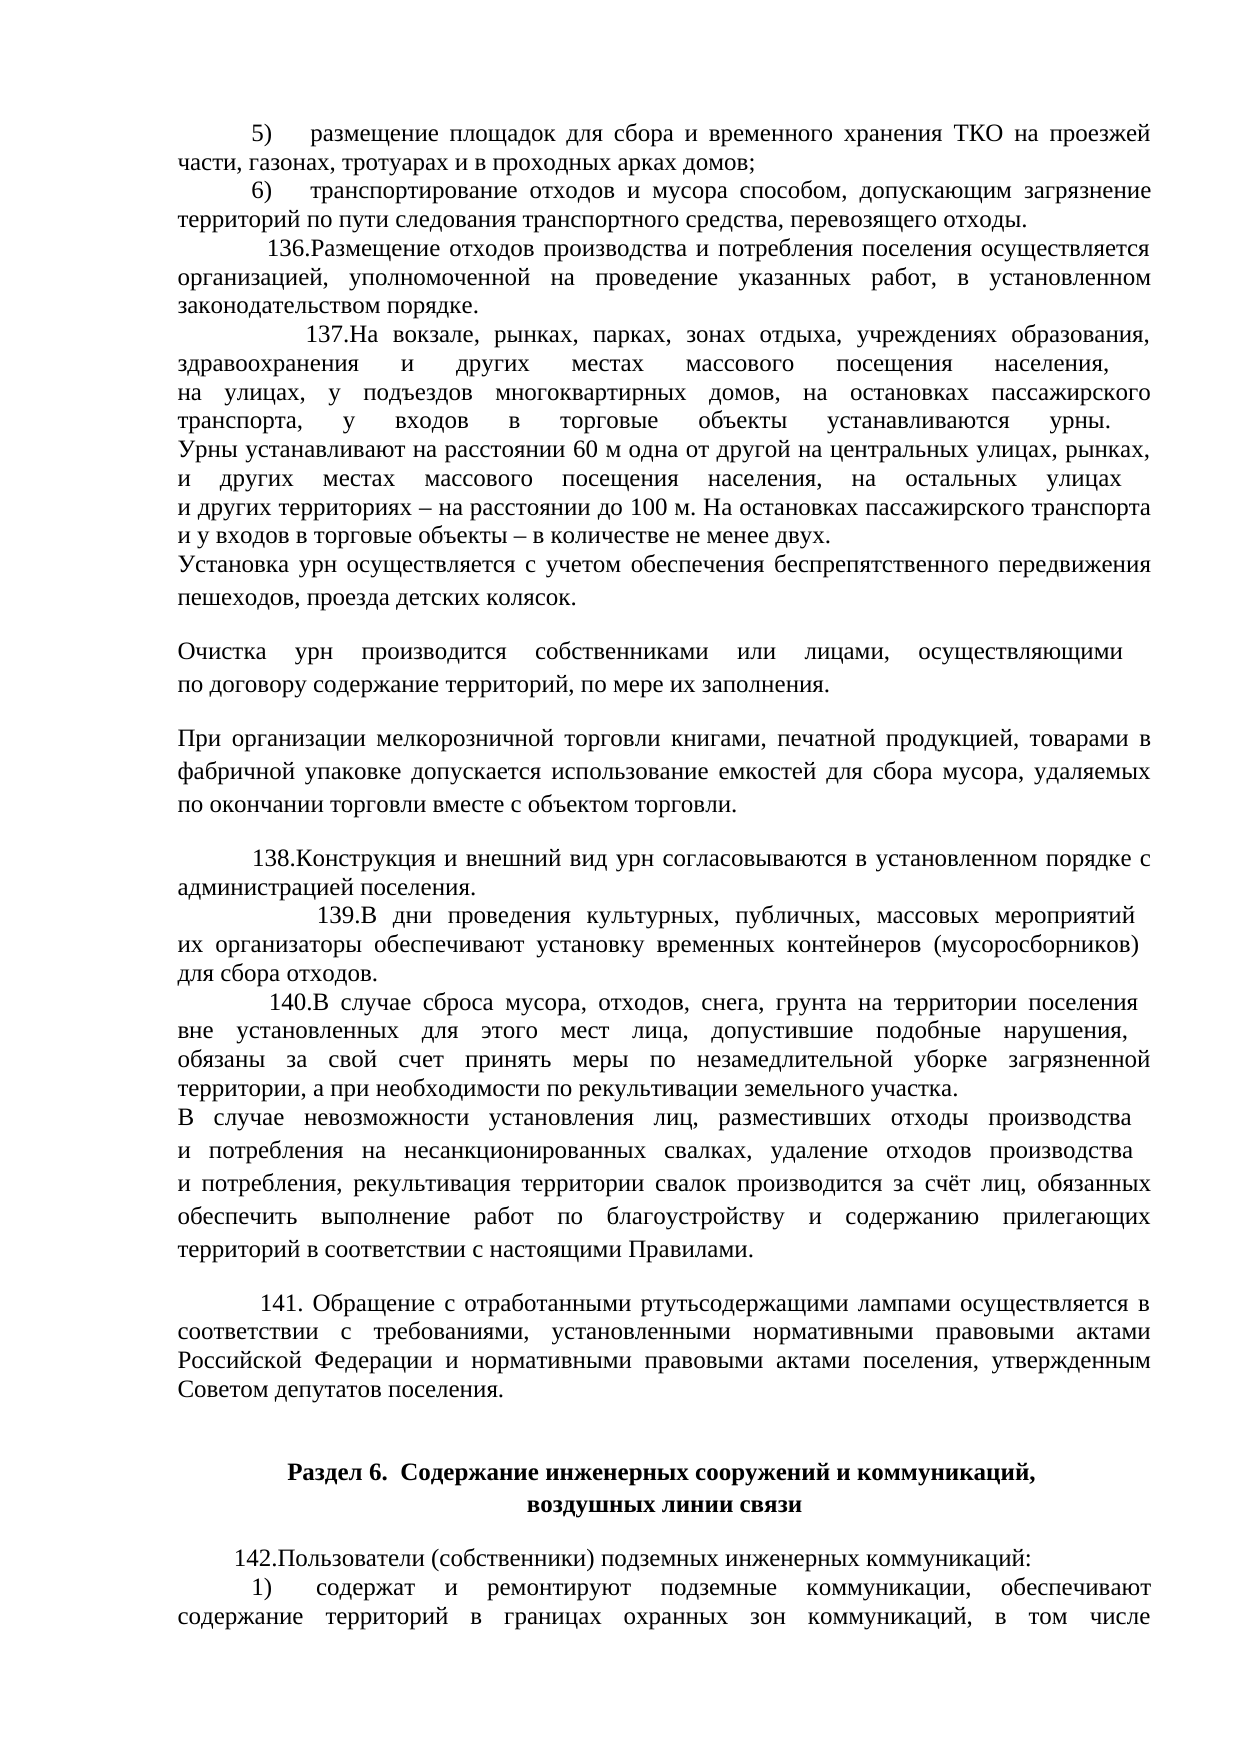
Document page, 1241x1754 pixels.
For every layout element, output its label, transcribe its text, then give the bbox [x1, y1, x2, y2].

text 137.На вокзале, рынках, парках, зонах отдыха, учреждениях образования, здравоохранения и других местах массового посещения населения, на улицах, у подъездов многоквартирных домов, на остановках пассажирского транспорта, у входов в торговые объекты устанавливаются урны. Урны устанавливают на расстоянии 60 м одна от другой на центральных улицах, рынках, и других местах массового посещения населения, на остальных улицах и других территориях – на расстоянии до . На остановках пассажирского транспорта и у входов в торговые объекты – в количестве не менее двух. [177, 319, 1152, 549]
text Очистка урн производится собственниками или лицами, осуществляющими по договору содержание территорий, по мере их заполнения. [177, 636, 1152, 698]
text Установка урн осуществляется с учетом обеспечения беспрепятственного передвижения пешеходов, проезда детских колясок. [177, 549, 1152, 611]
text 136.Размещение отходов производства и потребления поселения осуществляется организацией, уполномоченной на проведение указанных работ, в установленном законодательством порядке. [177, 233, 1152, 319]
text При организации мелкорозничной торговли книгами, печатной продукцией, товарами в фабричной упаковке допускается использование емкостей для сбора мусора, удаляемых по окончании торговли вместе с объектом торговли. [177, 723, 1152, 818]
text 139.В дни проведения культурных, публичных, массовых мероприятий их организаторы обеспечивают установку временных контейнеров (мусоросборников) для сбора отходов. [177, 901, 1152, 987]
text 138.Конструкция и внешний вид урн согласовываются в установленном порядке с администрацией поселения. [177, 843, 1152, 901]
text 141. Обращение с отработанными ртутьсодержащими лампами осуществляется в соответствии с требованиями, установленными нормативными правовыми актами Российской Федерации и нормативными правовыми актами поселения, утвержденным Советом депутатов поселения. [177, 1288, 1152, 1403]
text В случае невозможности установления лиц, разместивших отходы производства и потребления на несанкционированных свалках, удаление отходов производства и потребления, рекультивация территории свалок производится за счёт лиц, обязанных обеспечить выполнение работ по благоустройству и содержанию прилегающих территорий в соответствии с настоящими Правилами. [177, 1102, 1152, 1263]
text 142.Пользователи (собственники) подземных инженерных коммуникаций: [177, 1543, 1152, 1572]
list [177, 1572, 1152, 1630]
list транспортирование отходов и мусора способом, допускающим загрязнение территорий по пути следования транспортного средства, перевозящего отходы. [177, 176, 1152, 233]
list размещение площадок для сбора и временного хранения ТКО на проезжей части, газонах, тротуарах и в проходных арках домов; [177, 118, 1152, 176]
text Раздел 6. Содержание инженерных сооружений и коммуникаций, воздушных линии связи [177, 1457, 1152, 1518]
text 140.В случае сброса мусора, отходов, снега, грунта на территории поселения вне установленных для этого мест лица, допустившие подобные нарушения, обязаны за свой счет принять меры по незамедлительной уборке загрязненной территории, а при необходимости по рекультивации земельного участка. [177, 987, 1152, 1102]
